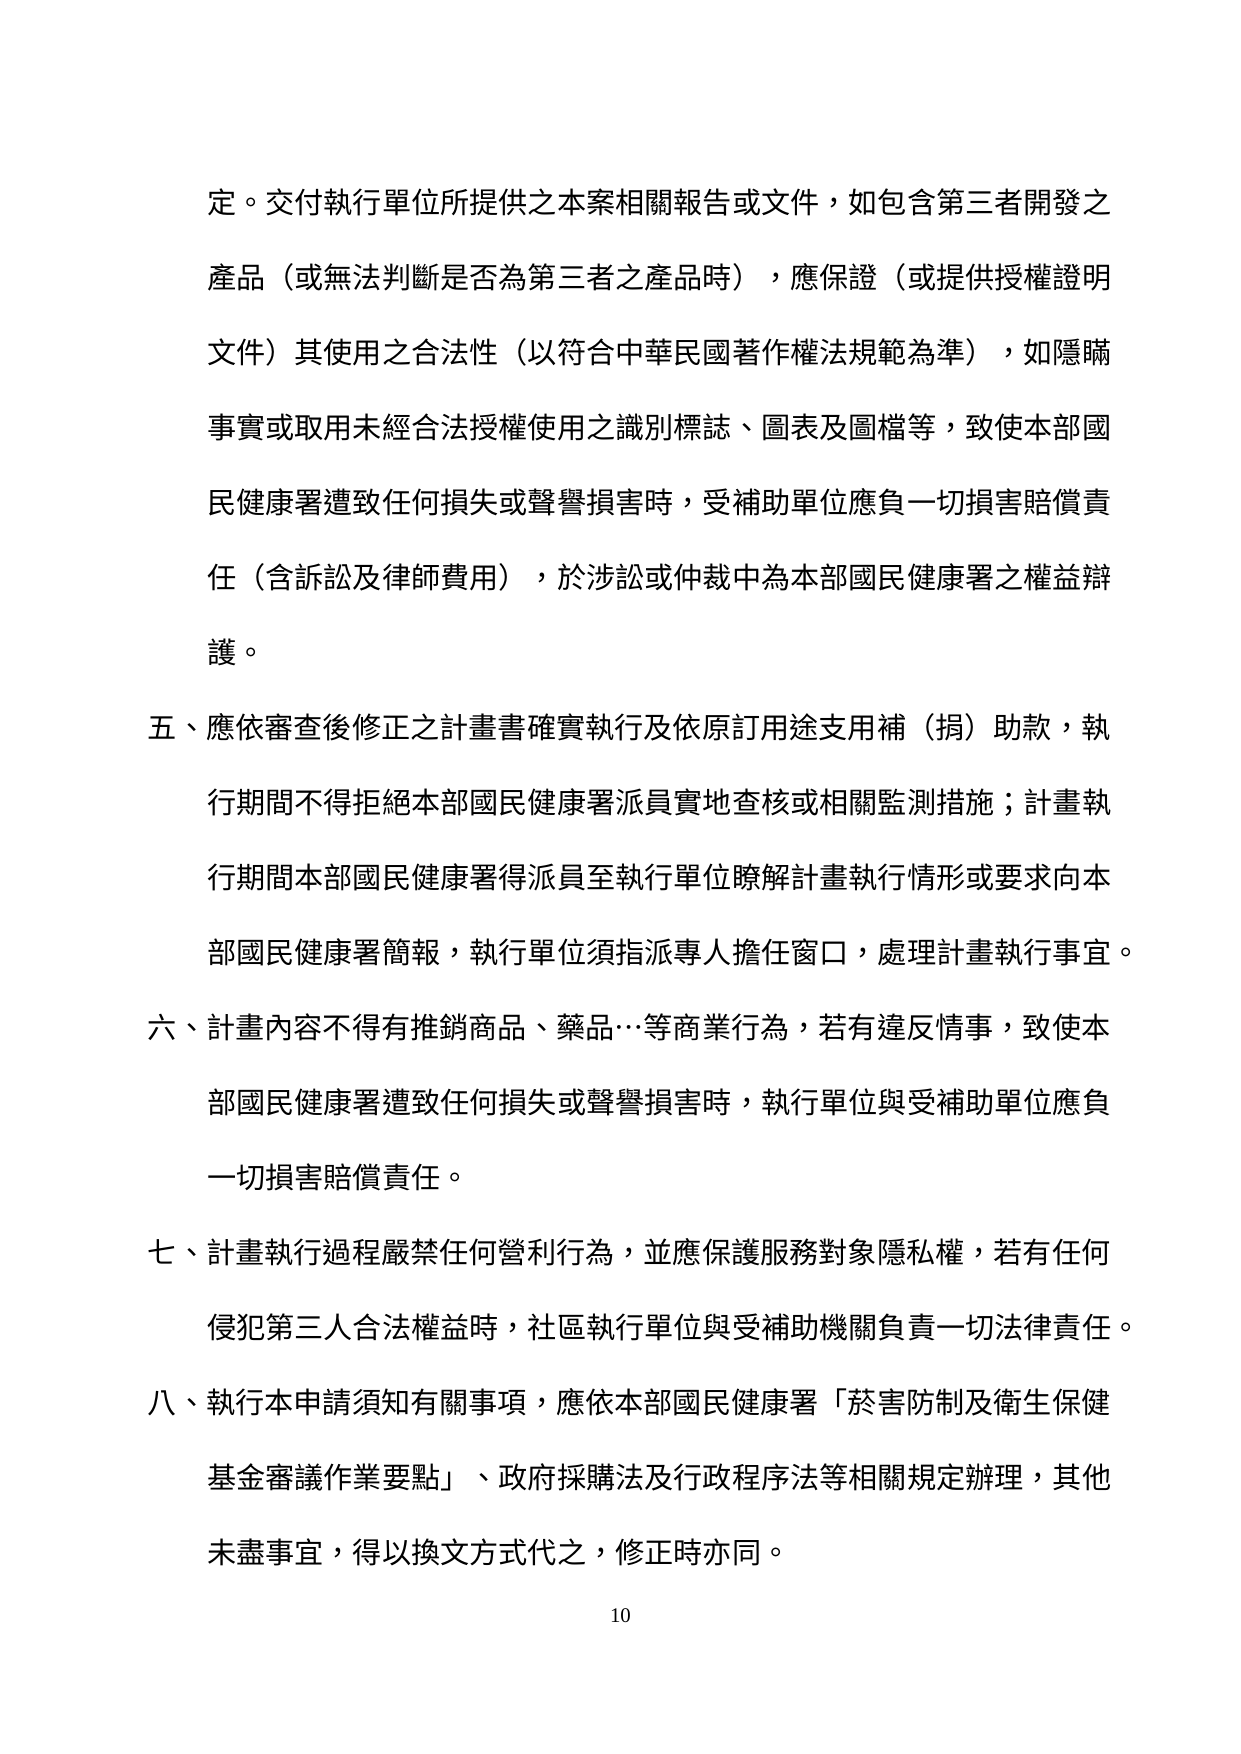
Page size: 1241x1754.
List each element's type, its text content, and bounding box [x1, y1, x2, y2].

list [148, 164, 1122, 689]
list 執行本申請須知有關事項，應依本部國民健康署「菸害防制及衛生保健基金審議作業要點」、政府採購法及行政程序法等相關規定辦理，其他未盡事宜，得以換文方式代之，修正時亦同。 [148, 1364, 1122, 1589]
list 計畫執行過程嚴禁任何營利行為，並應保護服務對象隱私權，若有任何侵犯第三人合法權益時，社區執行單位與受補助機關負責一切法律責任。 [148, 1214, 1122, 1364]
list 應依審查後修正之計畫書確實執行及依原訂用途支用補（捐）助款，執行期間不得拒絕本部國民健康署派員實地查核或相關監測措施；計畫執行期間本部國民健康署得派員至執行單位瞭解計畫執行情形或要求向本部國民健康署簡報，執行單位須指派專人擔任窗口，處理計畫執行事宜。 [148, 689, 1122, 989]
list 計畫內容不得有推銷商品、藥品…等商業行為，若有違反情事，致使本部國民健康署遭致任何損失或聲譽損害時，執行單位與受補助單位應負一切損害賠償責任。 [148, 989, 1122, 1214]
